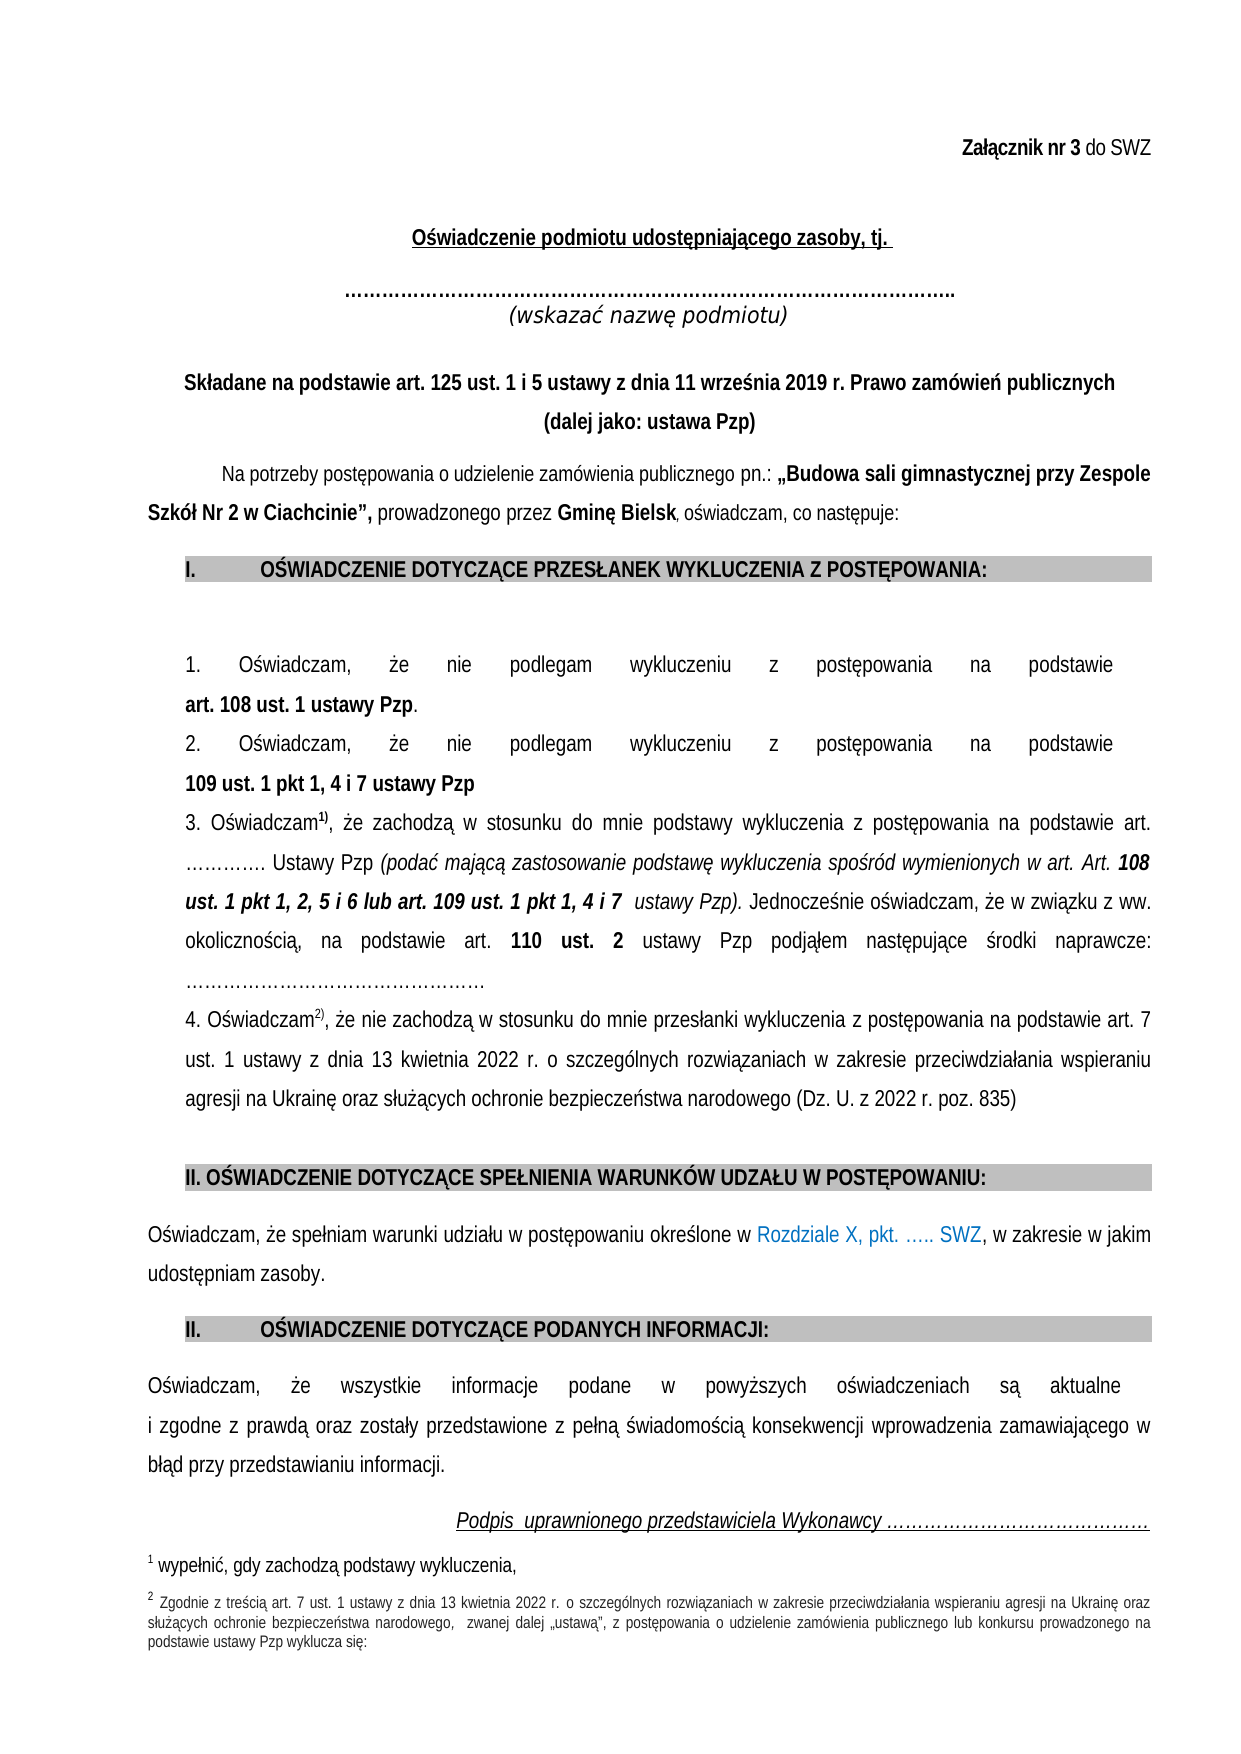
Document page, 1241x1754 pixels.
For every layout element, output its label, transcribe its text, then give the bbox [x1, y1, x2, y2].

list 3. Oświadczam1), że zachodzą w stosunku do mnie podstawy wykluczenia z postępowania na podstawie art. …………. Ustawy Pzp (podać mającą zastosowanie podstawę wykluczenia spośród wymienionych w art. Art. 108 ust. 1 pkt 1, 2, 5 i 6 lub art. 109 ust. 1 pkt 1, 4 i 7 ustawy Pzp). Jednocześnie oświadczam, że w związku z ww. okolicznością, na podstawie art. 110 ust. 2 ustawy Pzp podjąłem następujące środki naprawcze: ………………………………………… [185, 809, 1152, 993]
text Podpis uprawnionego przedstawiciela Wykonawcy …………………………………… [148, 1507, 1152, 1534]
text Oświadczenie podmiotu udostępniającego zasoby, tj. [148, 224, 1152, 250]
text Oświadczam, że wszystkie informacje podane w powyższych oświadczeniach są aktualne i zgodne z prawdą oraz zostały przedstawione z pełną świadomością konsekwencji wprowadzenia zamawiającego w błąd przy przedstawianiu informacji. [148, 1372, 1152, 1478]
list 4. Oświadczam2), że nie zachodzą w stosunku do mnie przesłanki wykluczenia z postępowania na podstawie art. 7 ust. 1 ustawy z dnia 13 kwietnia 2022 r. o szczególnych rozwiązaniach w zakresie przeciwdziałania wspieraniu agresji na Ukrainę oraz służących ochronie bezpieczeństwa narodowego (Dz. U. z 2022 r. poz. 835) [185, 1006, 1152, 1112]
list 2. Oświadczam, że nie podlegam wykluczeniu z postępowania na podstawie 109 ust. 1 pkt 1, 4 i 7 ustawy Pzp [185, 730, 1152, 796]
text Załącznik nr 3 do SWZ [301, 134, 1152, 160]
text Oświadczam, że spełniam warunki udziału w postępowaniu określone w Rozdziale X, pkt. ….. SWZ, w zakresie w jakim udostępniam zasoby. [148, 1221, 1152, 1286]
text Na potrzeby postępowania o udzielenie zamówienia publicznego pn.: „Budowa sali gimnastycznej przy Zespole Szkół Nr 2 w Ciachcinie”, prowadzonego przez Gminę Bielsk, oświadczam, co następuje: [148, 460, 1152, 526]
text …………………………………………………………………………………….. [148, 276, 1152, 302]
list OŚWIADCZENIE DOTYCZĄCE PODANYCH INFORMACJI: [185, 1316, 1152, 1342]
list OŚWIADCZENIE DOTYCZĄCE PRZESŁANEK WYKLUCZENIA Z POSTĘPOWANIA: [185, 556, 1152, 582]
text 2 Zgodnie z treścią art. 7 ust. 1 ustawy z dnia 13 kwietnia 2022 r. o szczególnych rozwiązaniach w zakresie przeciwdziałania wspieraniu agresji na Ukrainę oraz służących ochronie bezpieczeństwa narodowego, zwanej dalej „ustawą”, z postępowania o udzielenie zamówienia publicznego lub konkursu prowadzonego na podstawie ustawy Pzp wyklucza się: [148, 1589, 1152, 1651]
text 1 wypełnić, gdy zachodzą podstawy wykluczenia, [148, 1552, 1152, 1576]
text (dalej jako: ustawa Pzp) [148, 408, 1152, 434]
text II. OŚWIADCZENIE DOTYCZĄCE SPEŁNIENIA WARUNKÓW UDZAŁU W POSTĘPOWANIU: [185, 1164, 1152, 1191]
text Składane na podstawie art. 125 ust. 1 i 5 ustawy z dnia 11 września 2019 r. Prawo zamówień publicznych [148, 368, 1152, 395]
text (wskazać nazwę podmiotu) [148, 302, 1152, 329]
list 1. Oświadczam, że nie podlegam wykluczeniu z postępowania na podstawie art. 108 ust. 1 ustawy Pzp. [185, 651, 1152, 717]
